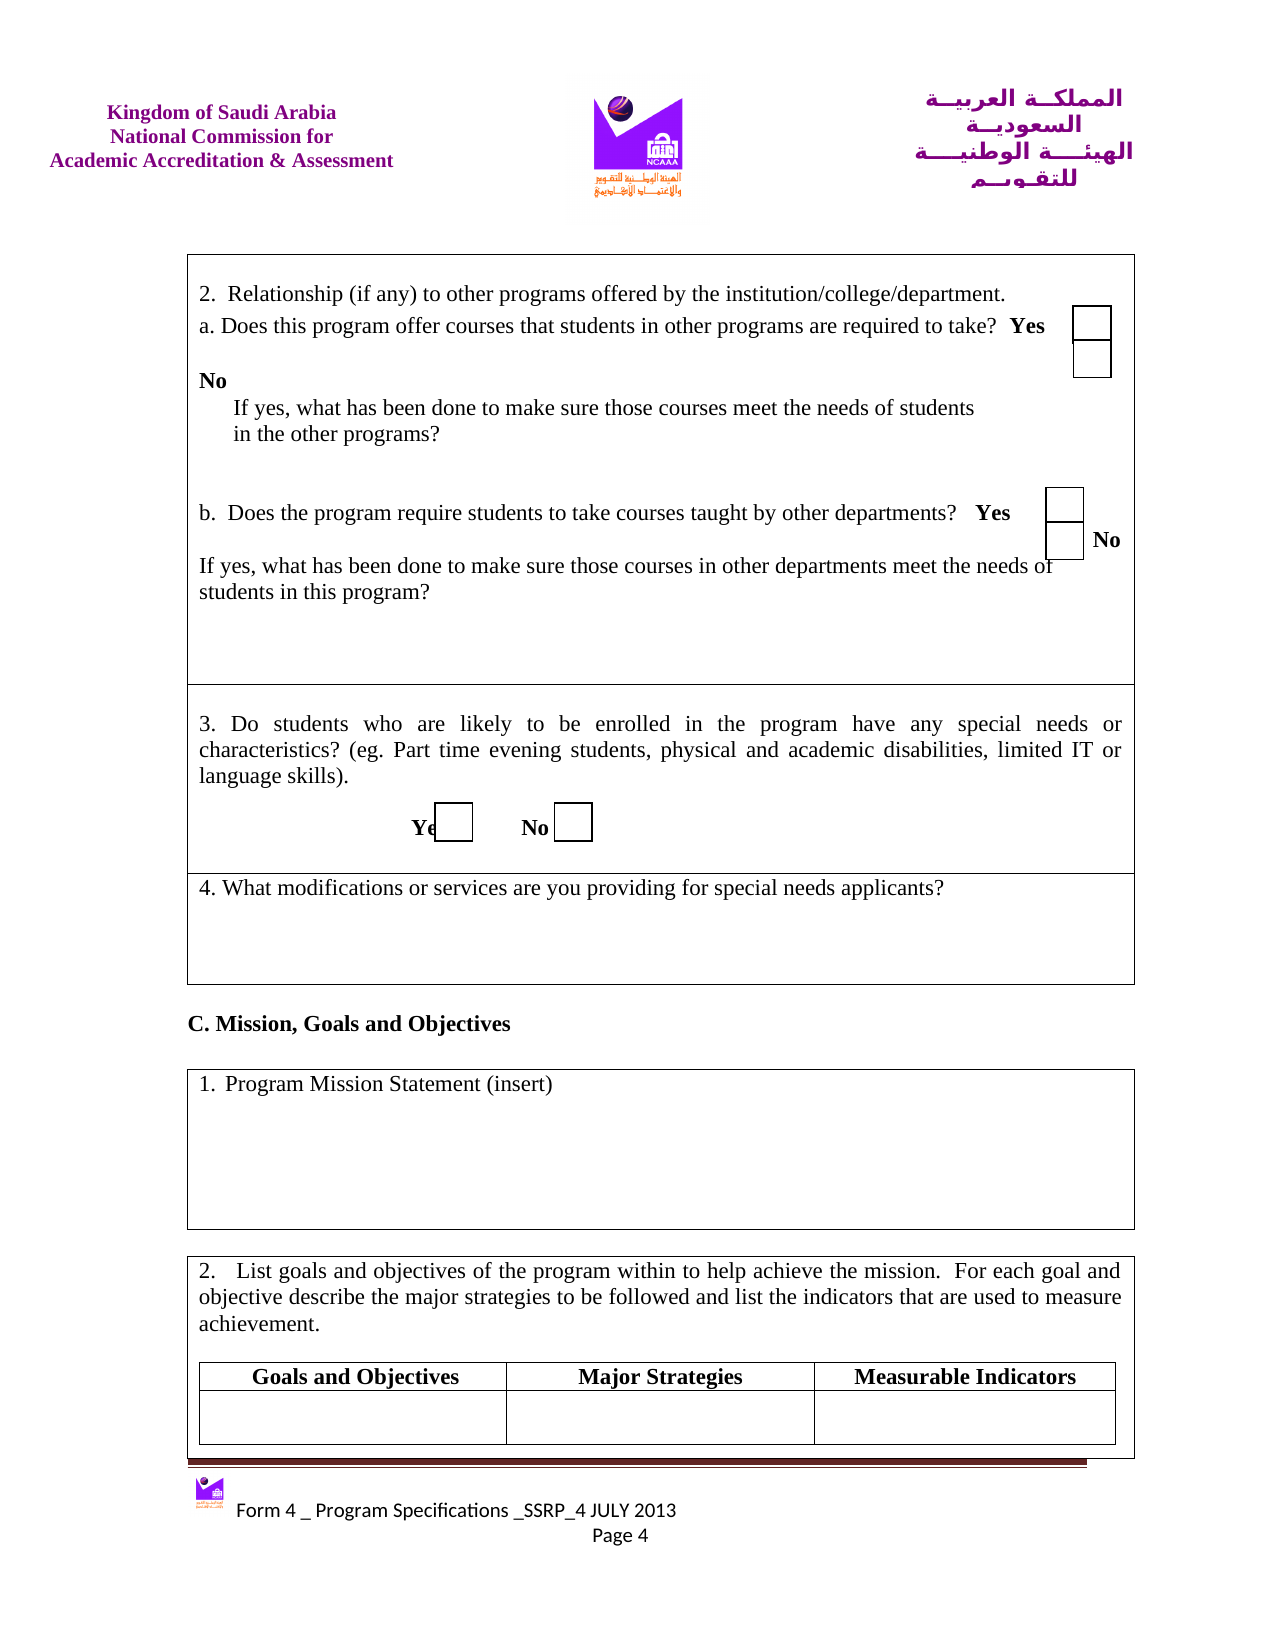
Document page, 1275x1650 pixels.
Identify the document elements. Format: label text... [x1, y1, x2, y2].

picture [187, 1470, 232, 1517]
picture [565, 73, 710, 225]
table_header Program Mission Statement (insert) [188, 1070, 1134, 1228]
table_cell 3. Do students who are likely to be enrolled in the program have any special needs or characteristics? (eg. Part time evening students, physical and academic disabilities, limited IT or language skills). Yes No [188, 685, 1134, 873]
table_cell 4. What modifications or services are you providing for special needs applicants? [188, 874, 1134, 984]
table_cell 2. Relationship (if any) to other programs offered by the institution/college/department. a. Does this program offer courses that students in other programs are required to take? Yes No If yes, what has been done to make sure those courses meet the needs of students in the other programs? b. Does the program require students to take courses taught by other departments? Yes No If yes, what has been done to make sure those courses in other departments meet the needs of students in this program? [188, 255, 1134, 684]
subtitle C. Mission, Goals and Objectives [187, 1010, 1087, 1037]
